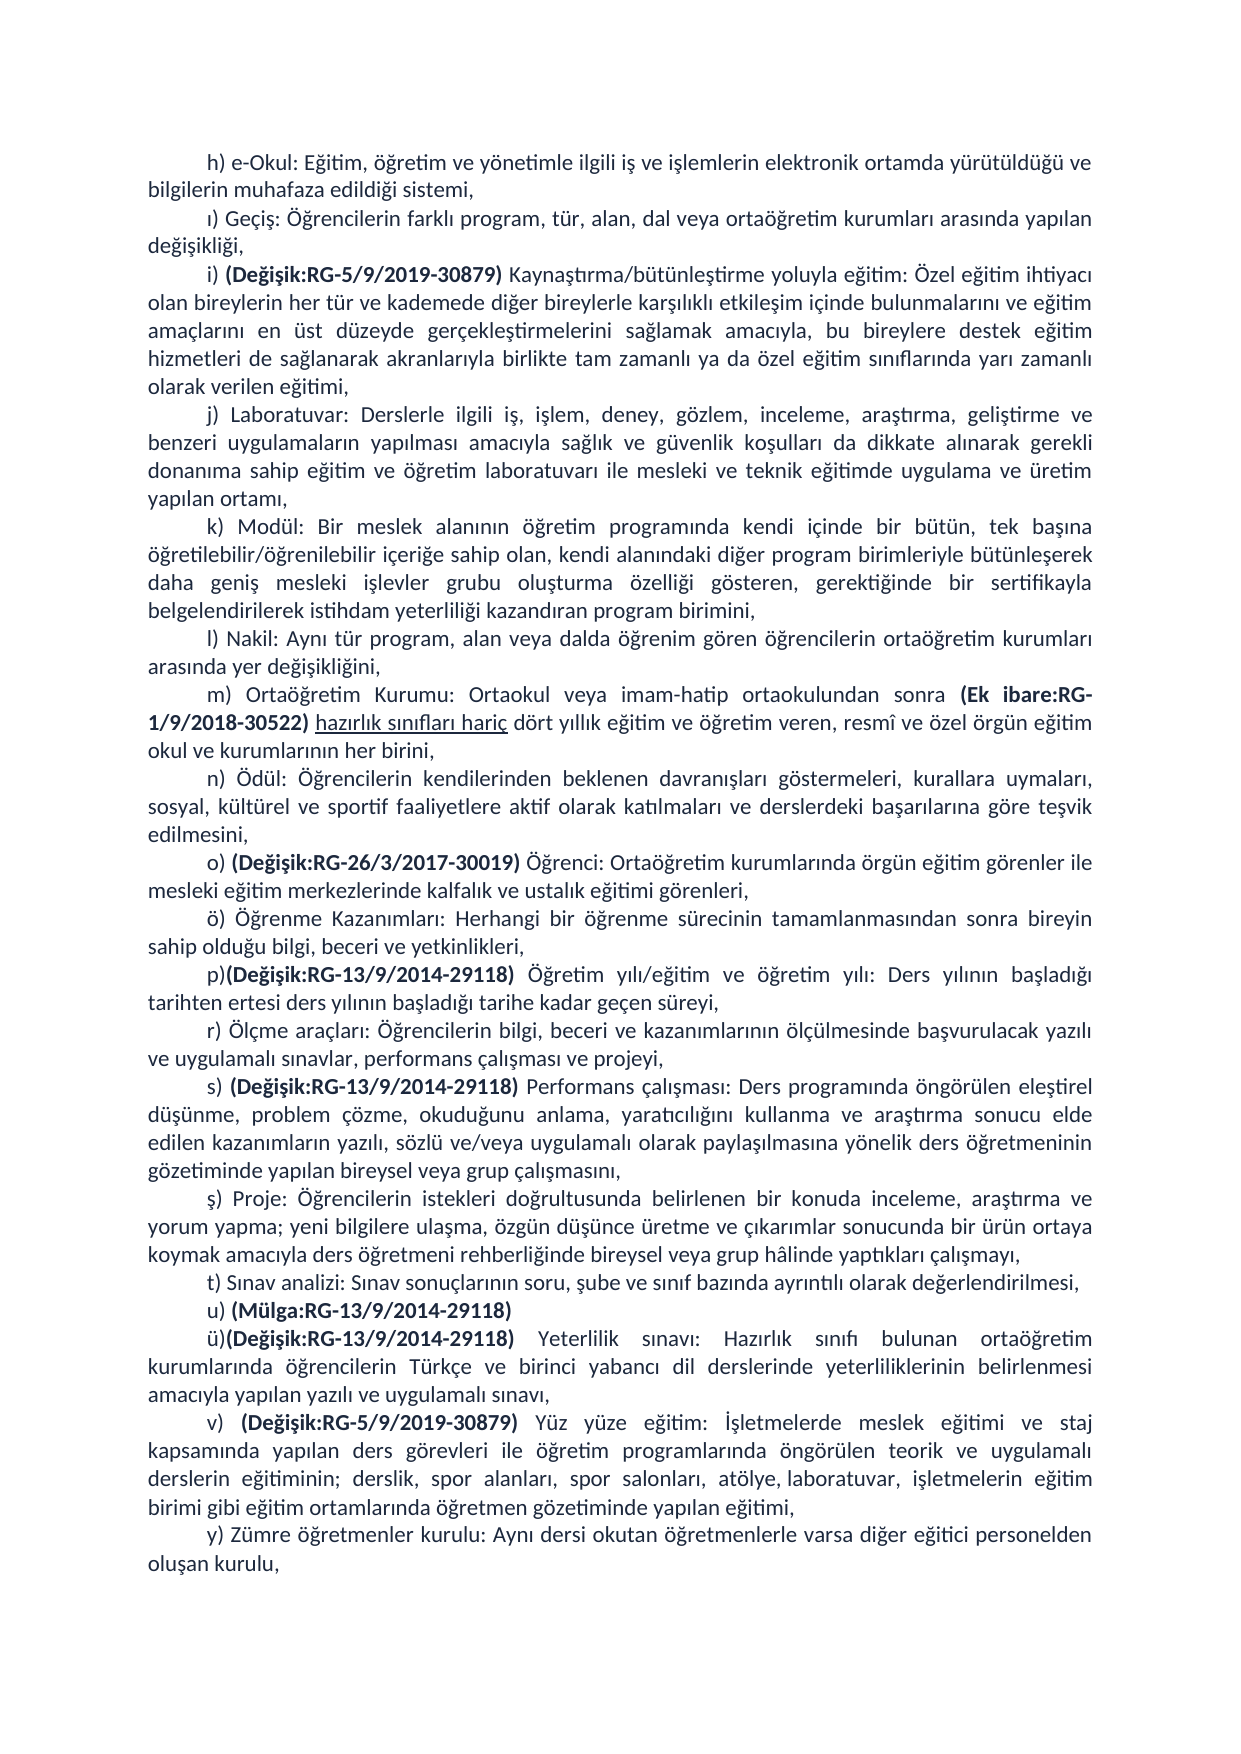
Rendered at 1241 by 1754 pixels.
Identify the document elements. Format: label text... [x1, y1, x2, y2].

text t) Sınav analizi: Sınav sonuçlarının soru, şube ve sınıf bazında ayrıntılı olarak değerlendirilmesi, [148, 1268, 1093, 1296]
text n) Ödül: Öğrencilerin kendilerinden beklenen davranışları göstermeleri, kurallara uymaları, sosyal, kültürel ve sportif faaliyetlere aktif olarak katılmaları ve derslerdeki başarılarına göre teşvik edilmesini, [148, 764, 1093, 848]
text l) Nakil: Aynı tür program, alan veya dalda öğrenim gören öğrencilerin ortaöğretim kurumları arasında yer değişikliğini, [148, 624, 1093, 680]
text j) Laboratuvar: Derslerle ilgili iş, işlem, deney, gözlem, inceleme, araştırma, geliştirme ve benzeri uygulamaların yapılması amacıyla sağlık ve güvenlik koşulları da dikkate alınarak gerekli donanıma sahip eğitim ve öğretim laboratuvarı ile mesleki ve teknik eğitimde uygulama ve üretim yapılan ortamı, [148, 400, 1093, 512]
text v) (Değişik:RG-5/9/2019-30879) Yüz yüze eğitim: İşletmelerde meslek eğitimi ve staj kapsamında yapılan ders görevleri ile öğretim programlarında öngörülen teorik ve uygulamalı derslerin eğitiminin; derslik, spor alanları, spor salonları, atölye, laboratuvar, işletmelerin eğitim birimi gibi eğitim ortamlarında öğretmen gözetiminde yapılan eğitimi, [148, 1408, 1093, 1521]
text y) Zümre öğretmenler kurulu: Aynı dersi okutan öğretmenlerle varsa diğer eğitici personelden oluşan kurulu, [148, 1521, 1093, 1577]
text ü)(Değişik:RG-13/9/2014-29118) Yeterlilik sınavı: Hazırlık sınıfı bulunan ortaöğretim kurumlarında öğrencilerin Türkçe ve birinci yabancı dil derslerinde yeterliliklerinin belirlenmesi amacıyla yapılan yazılı ve uygulamalı sınavı, [148, 1324, 1093, 1408]
text i) (Değişik:RG-5/9/2019-30879) Kaynaştırma/bütünleştirme yoluyla eğitim: Özel eğitim ihtiyacı olan bireylerin her tür ve kademede diğer bireylerle karşılıklı etkileşim içinde bulunmalarını ve eğitim amaçlarını en üst düzeyde gerçekleştirmelerini sağlamak amacıyla, bu bireylere destek eğitim hizmetleri de sağlanarak akranlarıyla birlikte tam zamanlı ya da özel eğitim sınıflarında yarı zamanlı olarak verilen eğitimi, [148, 260, 1093, 400]
text u) (Mülga:RG-13/9/2014-29118) [148, 1296, 1093, 1324]
text r) Ölçme araçları: Öğrencilerin bilgi, beceri ve kazanımlarının ölçülmesinde başvurulacak yazılı ve uygulamalı sınavlar, performans çalışması ve projeyi, [148, 1016, 1093, 1072]
text p)(Değişik:RG-13/9/2014-29118) Öğretim yılı/eğitim ve öğretim yılı: Ders yılının başladığı tarihten ertesi ders yılının başladığı tarihe kadar geçen süreyi, [148, 960, 1093, 1016]
text ö) Öğrenme Kazanımları: Herhangi bir öğrenme sürecinin tamamlanmasından sonra bireyin sahip olduğu bilgi, beceri ve yetkinlikleri, [148, 904, 1093, 960]
text ı) Geçiş: Öğrencilerin farklı program, tür, alan, dal veya ortaöğretim kurumları arasında yapılan değişikliği, [148, 204, 1093, 260]
text h) e-Okul: Eğitim, öğretim ve yönetimle ilgili iş ve işlemlerin elektronik ortamda yürütüldüğü ve bilgilerin muhafaza edildiği sistemi, [148, 148, 1093, 204]
text k) Modül: Bir meslek alanının öğretim programında kendi içinde bir bütün, tek başına öğretilebilir/öğrenilebilir içeriğe sahip olan, kendi alanındaki diğer program birimleriyle bütünleşerek daha geniş mesleki işlevler grubu oluşturma özelliği gösteren, gerektiğinde bir sertifikayla belgelendirilerek istihdam yeterliliği kazandıran program birimini, [148, 512, 1093, 624]
text ş) Proje: Öğrencilerin istekleri doğrultusunda belirlenen bir konuda inceleme, araştırma ve yorum yapma; yeni bilgilere ulaşma, özgün düşünce üretme ve çıkarımlar sonucunda bir ürün ortaya koymak amacıyla ders öğretmeni rehberliğinde bireysel veya grup hâlinde yaptıkları çalışmayı, [148, 1184, 1093, 1268]
text m) Ortaöğretim Kurumu: Ortaokul veya imam-hatip ortaokulundan sonra (Ek ibare:RG-1/9/2018-30522) hazırlık sınıfları hariç dört yıllık eğitim ve öğretim veren, resmî ve özel örgün eğitim okul ve kurumlarının her birini, [148, 680, 1093, 764]
text s) (Değişik:RG-13/9/2014-29118) Performans çalışması: Ders programında öngörülen eleştirel düşünme, problem çözme, okuduğunu anlama, yaratıcılığını kullanma ve araştırma sonucu elde edilen kazanımların yazılı, sözlü ve/veya uygulamalı olarak paylaşılmasına yönelik ders öğretmeninin gözetiminde yapılan bireysel veya grup çalışmasını, [148, 1072, 1093, 1184]
text o) (Değişik:RG-26/3/2017-30019) Öğrenci: Ortaöğretim kurumlarında örgün eğitim görenler ile mesleki eğitim merkezlerinde kalfalık ve ustalık eğitimi görenleri, [148, 848, 1093, 904]
